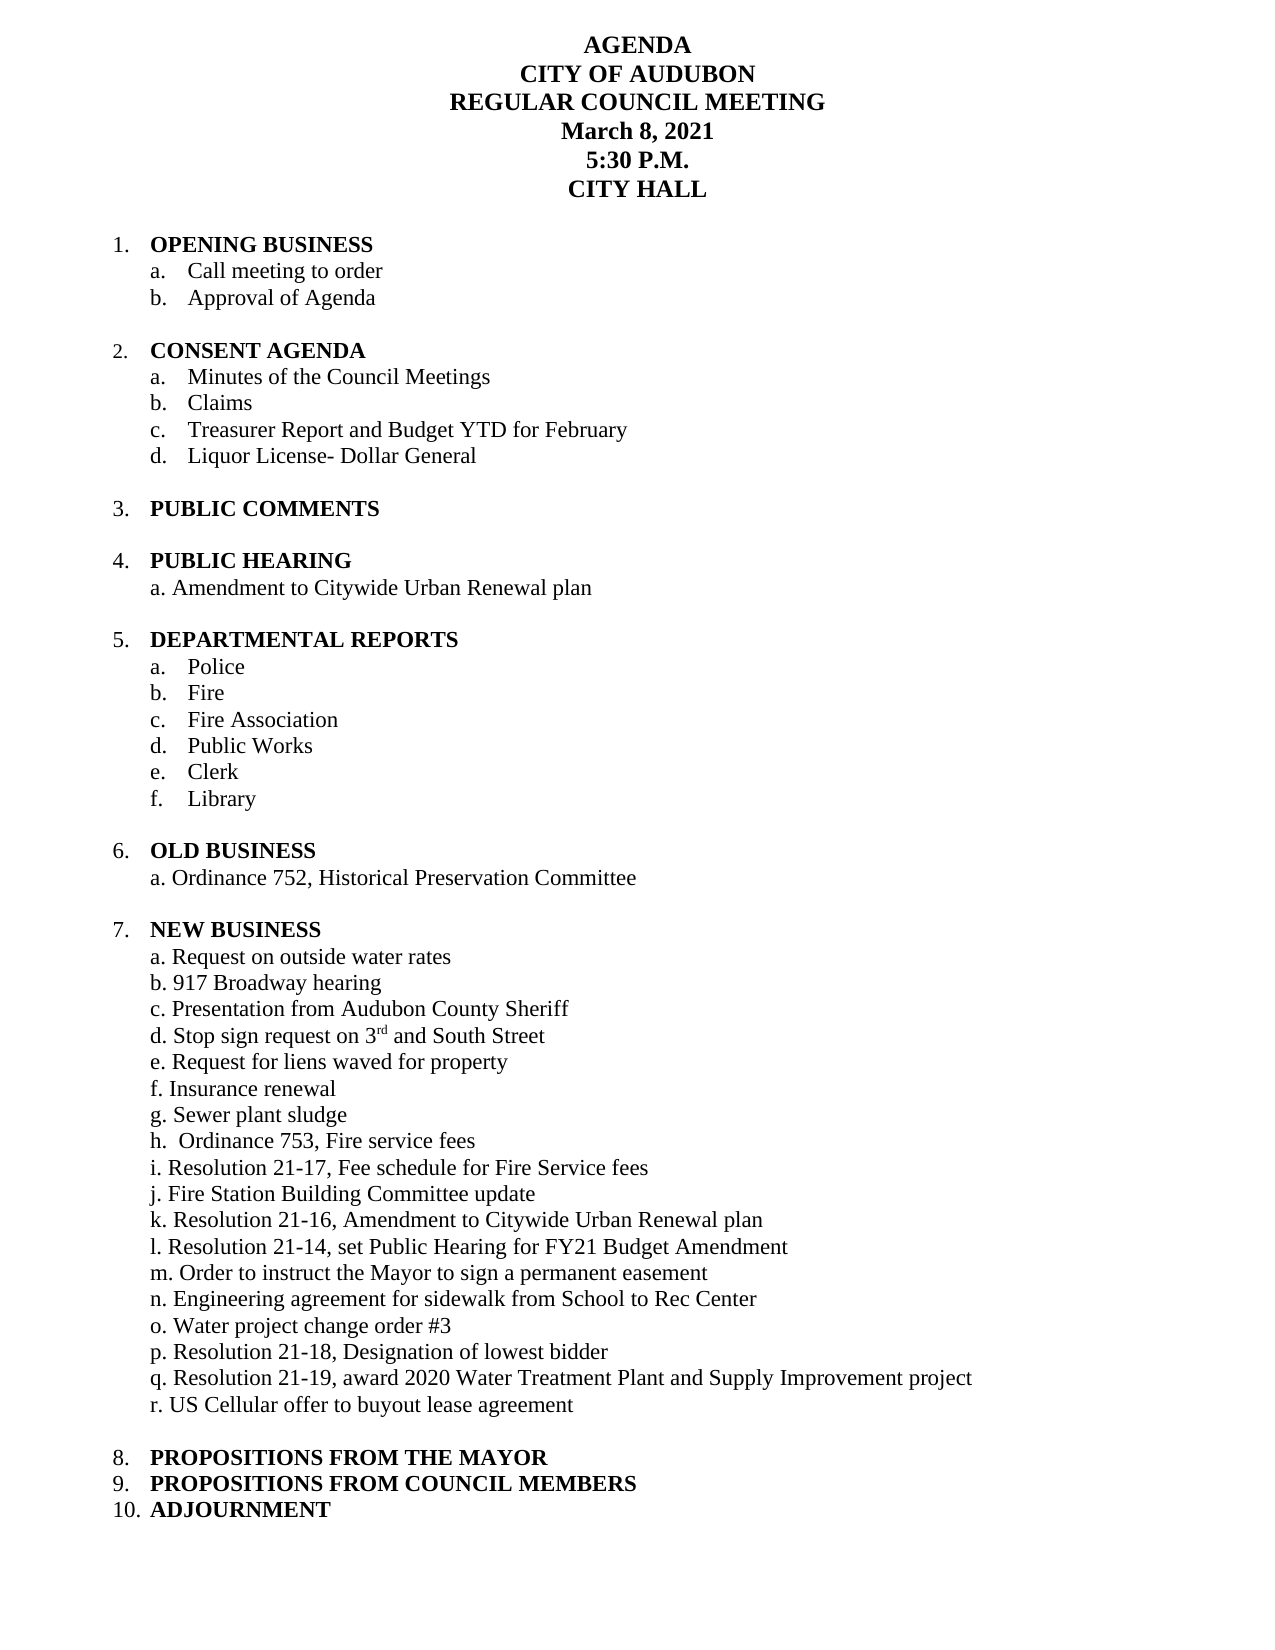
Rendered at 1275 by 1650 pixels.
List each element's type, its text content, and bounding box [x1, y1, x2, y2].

list Public Works [150, 732, 1200, 758]
list k. Resolution 21-16, Amendment to Citywide Urban Renewal plan [150, 1206, 1200, 1233]
list NEW BUSINESS a. Request on outside water rates [112, 916, 1200, 969]
list Police [150, 653, 1200, 679]
list j. Fire Station Building Committee update [150, 1180, 1200, 1206]
list d. Stop sign request on 3rd and South Street [150, 1022, 1200, 1048]
list Library [150, 785, 1200, 811]
list q. Resolution 21-19, award 2020 Water Treatment Plant and Supply Improvement project [150, 1364, 1200, 1391]
list Call meeting to order [150, 258, 1200, 284]
list PUBLIC COMMENTS [112, 495, 1200, 521]
list Minutes of the Council Meetings [150, 363, 1200, 389]
list PROPOSITIONS FROM THE MAYOR [112, 1443, 1200, 1470]
list c. Presentation from Audubon County Sheriff [150, 996, 1200, 1022]
list Liquor License- Dollar General [150, 442, 1200, 468]
list b. 917 Broadway hearing [150, 969, 1200, 996]
list Fire [150, 679, 1200, 706]
list o. Water project change order #3 [150, 1312, 1200, 1338]
list PUBLIC HEARING a. Amendment to Citywide Urban Renewal plan [112, 547, 1200, 600]
list h. Ordinance 753, Fire service fees i. Resolution 21-17, Fee schedule for Fire Service fees [150, 1127, 1200, 1180]
list r. US Cellular offer to buyout lease agreement [150, 1391, 1200, 1417]
list Treasurer Report and Budget YTD for February [150, 416, 1200, 442]
list m. Order to instruct the Mayor to sign a permanent easement [150, 1259, 1200, 1285]
list p. Resolution 21-18, Designation of lowest bidder [150, 1338, 1200, 1364]
list g. Sewer plant sludge [150, 1101, 1200, 1127]
list Clerk [150, 758, 1200, 785]
list OPENING BUSINESS [112, 231, 1200, 258]
list e. Request for liens waved for property [150, 1048, 1200, 1074]
list f. Insurance renewal [150, 1074, 1200, 1101]
list l. Resolution 21-14, set Public Hearing for FY21 Budget Amendment [150, 1233, 1200, 1259]
list Claims [150, 389, 1200, 416]
list ADJOURNMENT [112, 1496, 1200, 1523]
list Fire Association [150, 706, 1200, 732]
list OLD BUSINESS a. Ordinance 752, Historical Preservation Committee [112, 837, 1200, 890]
list n. Engineering agreement for sidewalk from School to Rec Center [150, 1285, 1200, 1312]
list DEPARTMENTAL REPORTS [112, 627, 1200, 653]
list PROPOSITIONS FROM COUNCIL MEMBERS [112, 1470, 1200, 1496]
list CONSENT AGENDA [112, 337, 1200, 363]
list Approval of Agenda [150, 284, 1200, 310]
